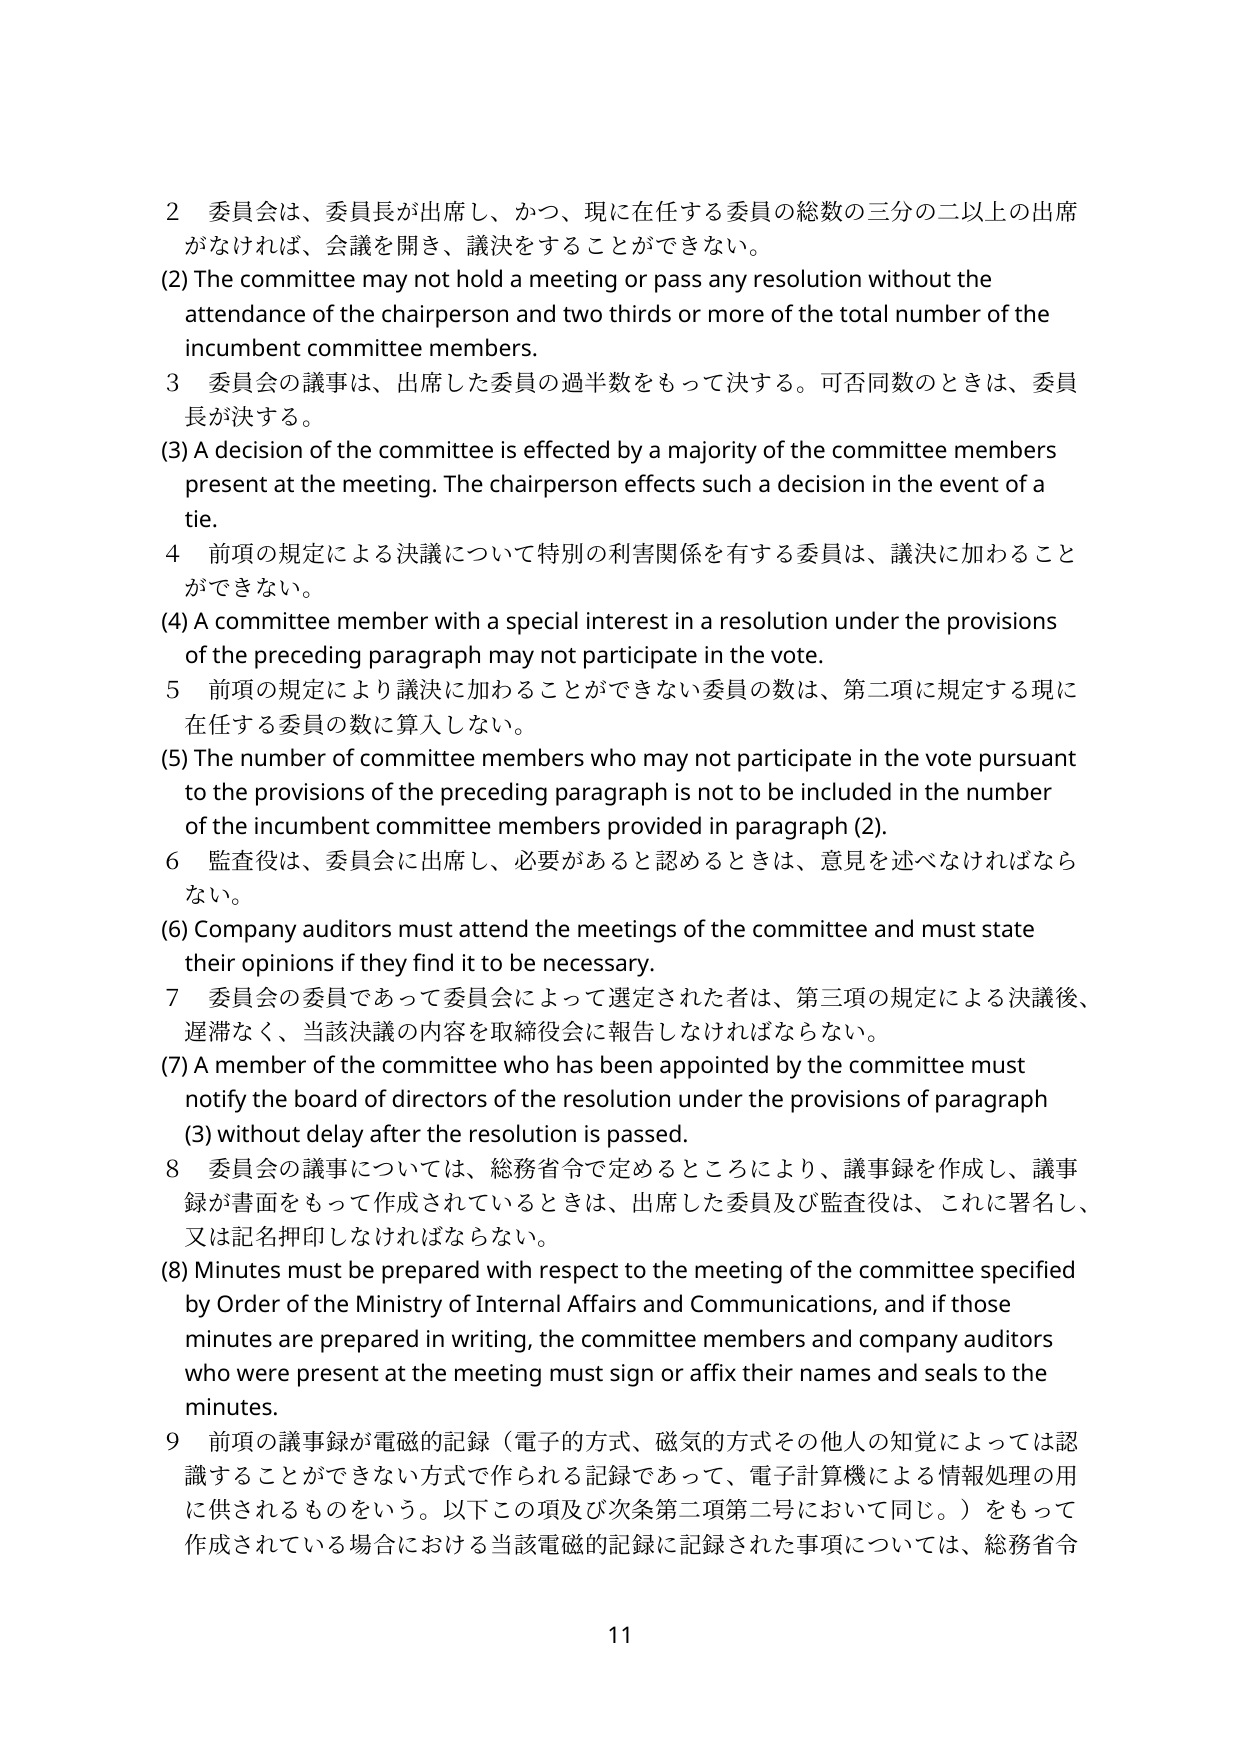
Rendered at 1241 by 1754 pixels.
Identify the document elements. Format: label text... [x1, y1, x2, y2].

text ７ 委員会の委員であって委員会によって選定された者は、第三項の規定による決議後、遅滞なく、当該決議の内容を取締役会に報告しなければならない。 [161, 979, 1079, 1048]
text (2) The committee may not hold a meeting or pass any resolution without the attendance of the chairperson and two thirds or more of the total number of the incumbent committee members. [161, 262, 1079, 364]
text ２ 委員会は、委員長が出席し、かつ、現に在任する委員の総数の三分の二以上の出席がなければ、会議を開き、議決をすることができない。 [161, 194, 1079, 262]
text (7) A member of the committee who has been appointed by the committee must notify the board of directors of the resolution under the provisions of paragraph (3) without delay after the resolution is passed. [161, 1048, 1079, 1150]
text ６ 監査役は、委員会に出席し、必要があると認めるときは、意見を述べなければならない。 [161, 843, 1079, 911]
text ８ 委員会の議事については、総務省令で定めるところにより、議事録を作成し、議事録が書面をもって作成されているときは、出席した委員及び監査役は、これに署名し、又は記名押印しなければならない。 [161, 1150, 1079, 1253]
text ５ 前項の規定により議決に加わることができない委員の数は、第二項に規定する現に在任する委員の数に算入しない。 [161, 672, 1079, 740]
text (4) A committee member with a special interest in a resolution under the provisions of the preceding paragraph may not participate in the vote. [161, 604, 1079, 672]
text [161, 1424, 1079, 1560]
text (5) The number of committee members who may not participate in the vote pursuant to the provisions of the preceding paragraph is not to be included in the number of the incumbent committee members provided in paragraph (2). [161, 740, 1079, 843]
text ４ 前項の規定による決議について特別の利害関係を有する委員は、議決に加わることができない。 [161, 535, 1079, 604]
text (3) A decision of the committee is effected by a majority of the committee members present at the meeting. The chairperson effects such a decision in the event of a tie. [161, 433, 1079, 535]
text ３ 委員会の議事は、出席した委員の過半数をもって決する。可否同数のときは、委員長が決する。 [161, 364, 1079, 433]
text (8) Minutes must be prepared with respect to the meeting of the committee specified by Order of the Ministry of Internal Affairs and Communications, and if those minutes are prepared in writing, the committee members and company auditors who were present at the meeting must sign or affix their names and seals to the minutes. [161, 1253, 1079, 1424]
text (6) Company auditors must attend the meetings of the committee and must state their opinions if they find it to be necessary. [161, 911, 1079, 979]
